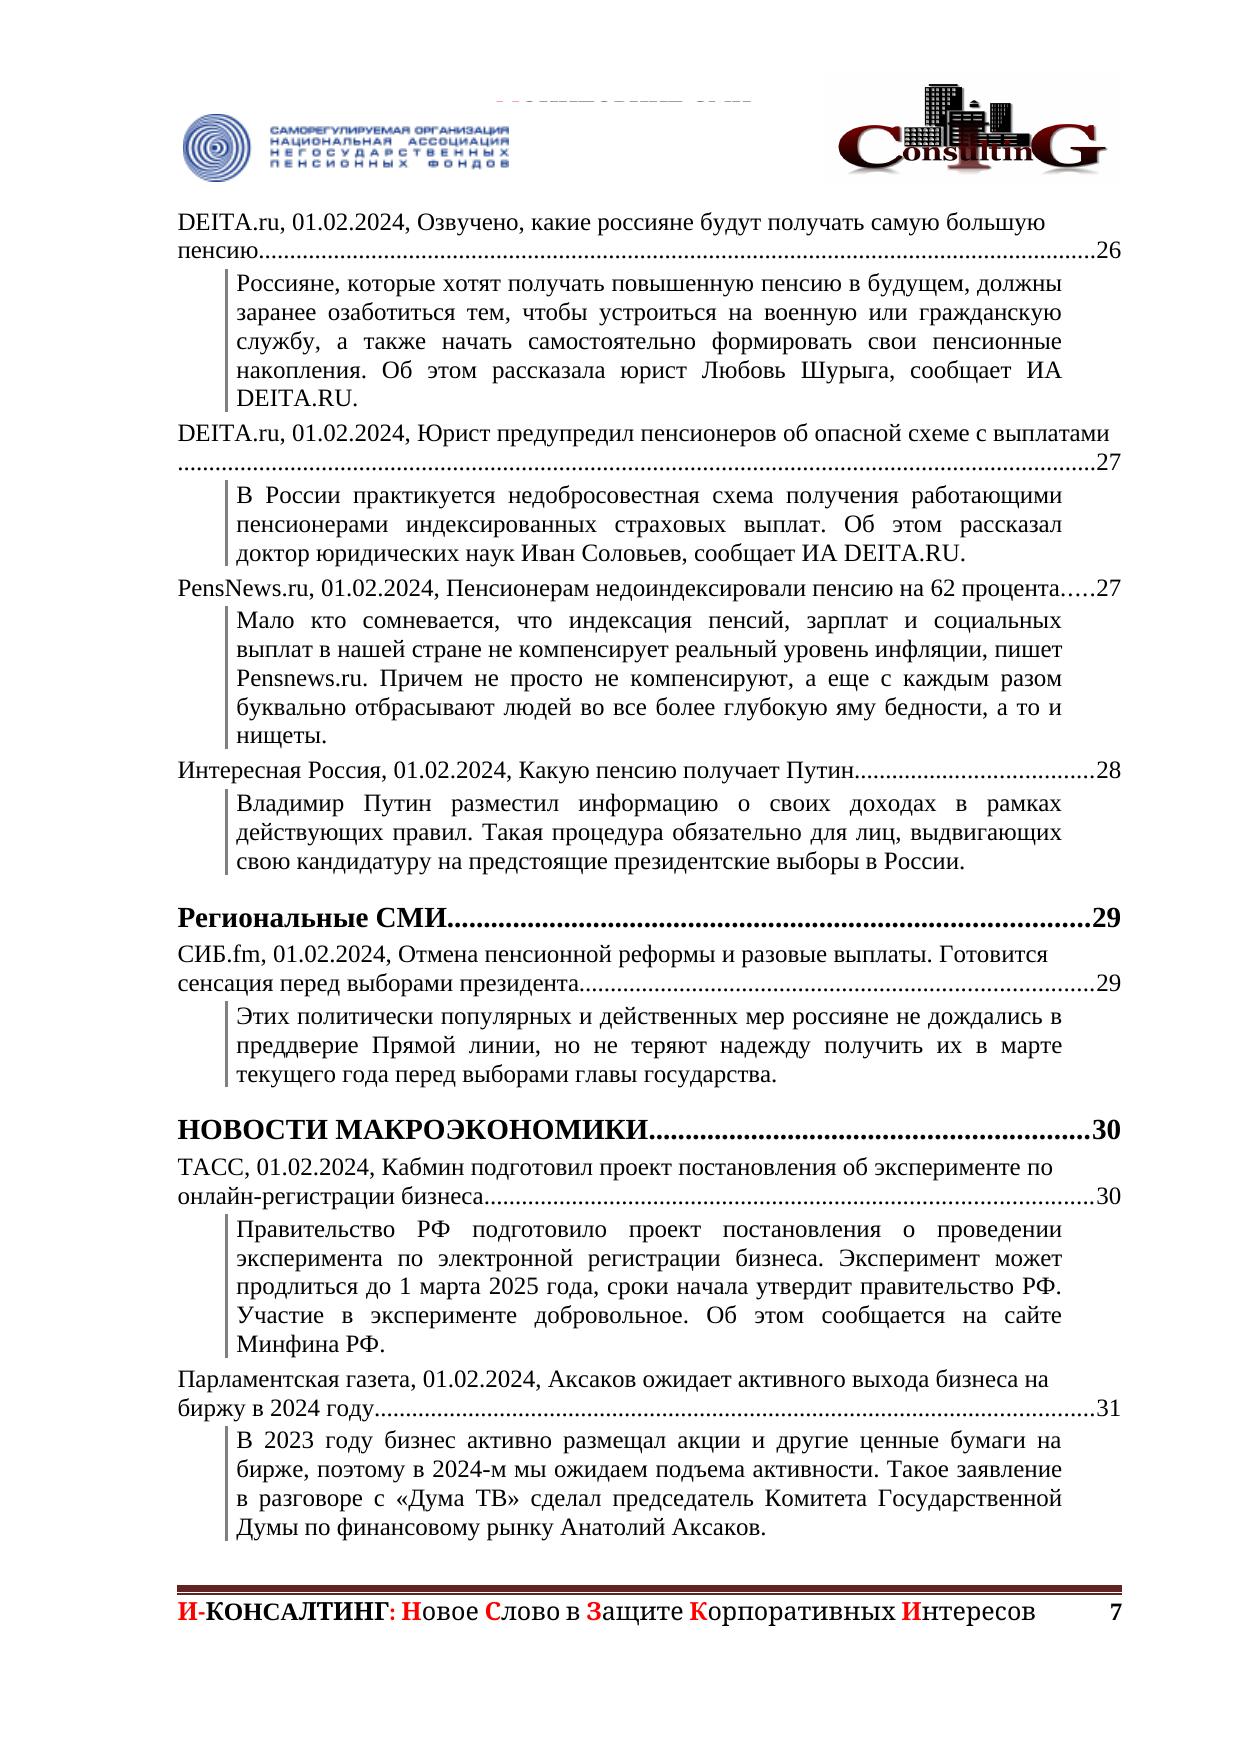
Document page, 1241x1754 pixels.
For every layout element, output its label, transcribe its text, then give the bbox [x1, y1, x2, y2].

text В России практикуется недобросовестная схема получения работающими пенсионерами индексированных страховых выплат. Об этом рассказал доктор юридических наук Иван Соловьев, сообщает ИА DEITA.RU. 27 [228, 480, 1063, 566]
text DEITA.ru, 01.02.2024, Озвучено, какие россияне будут получать самую большую пенсию 26 [177, 207, 1122, 264]
text Интересная Россия, 01.02.2024, Какую пенсию получает Путин 28 [177, 756, 1122, 784]
text Парламентская газета, 01.02.2024, Аксаков ожидает активного выхода бизнеса на биржу в 2024 году 31 [177, 1364, 1122, 1421]
picture [821, 73, 1122, 182]
text НОВОСТИ МАКРОЭКОНОМИКИ 30 [177, 1112, 1122, 1146]
text Владимир Путин разместил информацию о своих доходах в рамках действующих правил. Такая процедура обязательно для лиц, выдвигающих свою кандидатуру на предстоящие президентские выборы в России. 28 [225, 788, 1063, 875]
text Россияне, которые хотят получать повышенную пенсию в будущем, должны заранее озаботиться тем, чтобы устроиться на военную или гражданскую службу, а также начать самостоятельно формировать свои пенсионные накопления. Об этом рассказала юрист Любовь Шурыга, сообщает ИА DEITA.RU. 26 [225, 268, 1063, 412]
picture [183, 114, 509, 182]
text СИБ.fm, 01.02.2024, Отмена пенсионной реформы и разовые выплаты. Готовится сенсация перед выборами президента 29 [177, 939, 1122, 997]
text ТАСС, 01.02.2024, Кабмин подготовил проект постановления об эксперименте по онлайн-регистрации бизнеса 30 [177, 1152, 1122, 1210]
text Региональные СМИ 29 [177, 900, 1122, 933]
text Этих политически популярных и действенных мер россияне не дождались в преддверие Прямой линии, но не теряют надежду получить их в марте текущего года перед выборами главы государства. 29 [228, 1001, 1063, 1087]
text DEITA.ru, 01.02.2024, Юрист предупредил пенсионеров об опасной схеме с выплатами 27 [177, 418, 1122, 476]
text Правительство РФ подготовило проект постановления о проведении эксперимента по электронной регистрации бизнеса. Эксперимент может продлиться до 1 марта 2025 года, сроки начала утвердит правительство РФ. Участие в эксперименте добровольное. Об этом сообщается на сайте Минфина РФ. 30 [228, 1214, 1063, 1358]
text Мало кто сомневается, что индексация пенсий, зарплат и социальных выплат в нашей стране не компенсирует реальный уровень инфляции, пишет Pensnews.ru. Причем не просто не компенсируют, а еще с каждым разом буквально отбрасывают людей во все более глубокую яму бедности, а то и нищеты. 27 [228, 606, 1063, 749]
text В 2023 году бизнес активно размещал акции и другие ценные бумаги на бирже, поэтому в 2024-м мы ожидаем подъема активности. Такое заявление в разговоре с «Дума ТВ» сделал председатель Комитета Государственной Думы по финансовому рынку Анатолий Аксаков. 31 [228, 1426, 1063, 1541]
text PensNews.ru, 01.02.2024, Пенсионерам недоиндексировали пенсию на 62 процента 27 [177, 573, 1122, 601]
